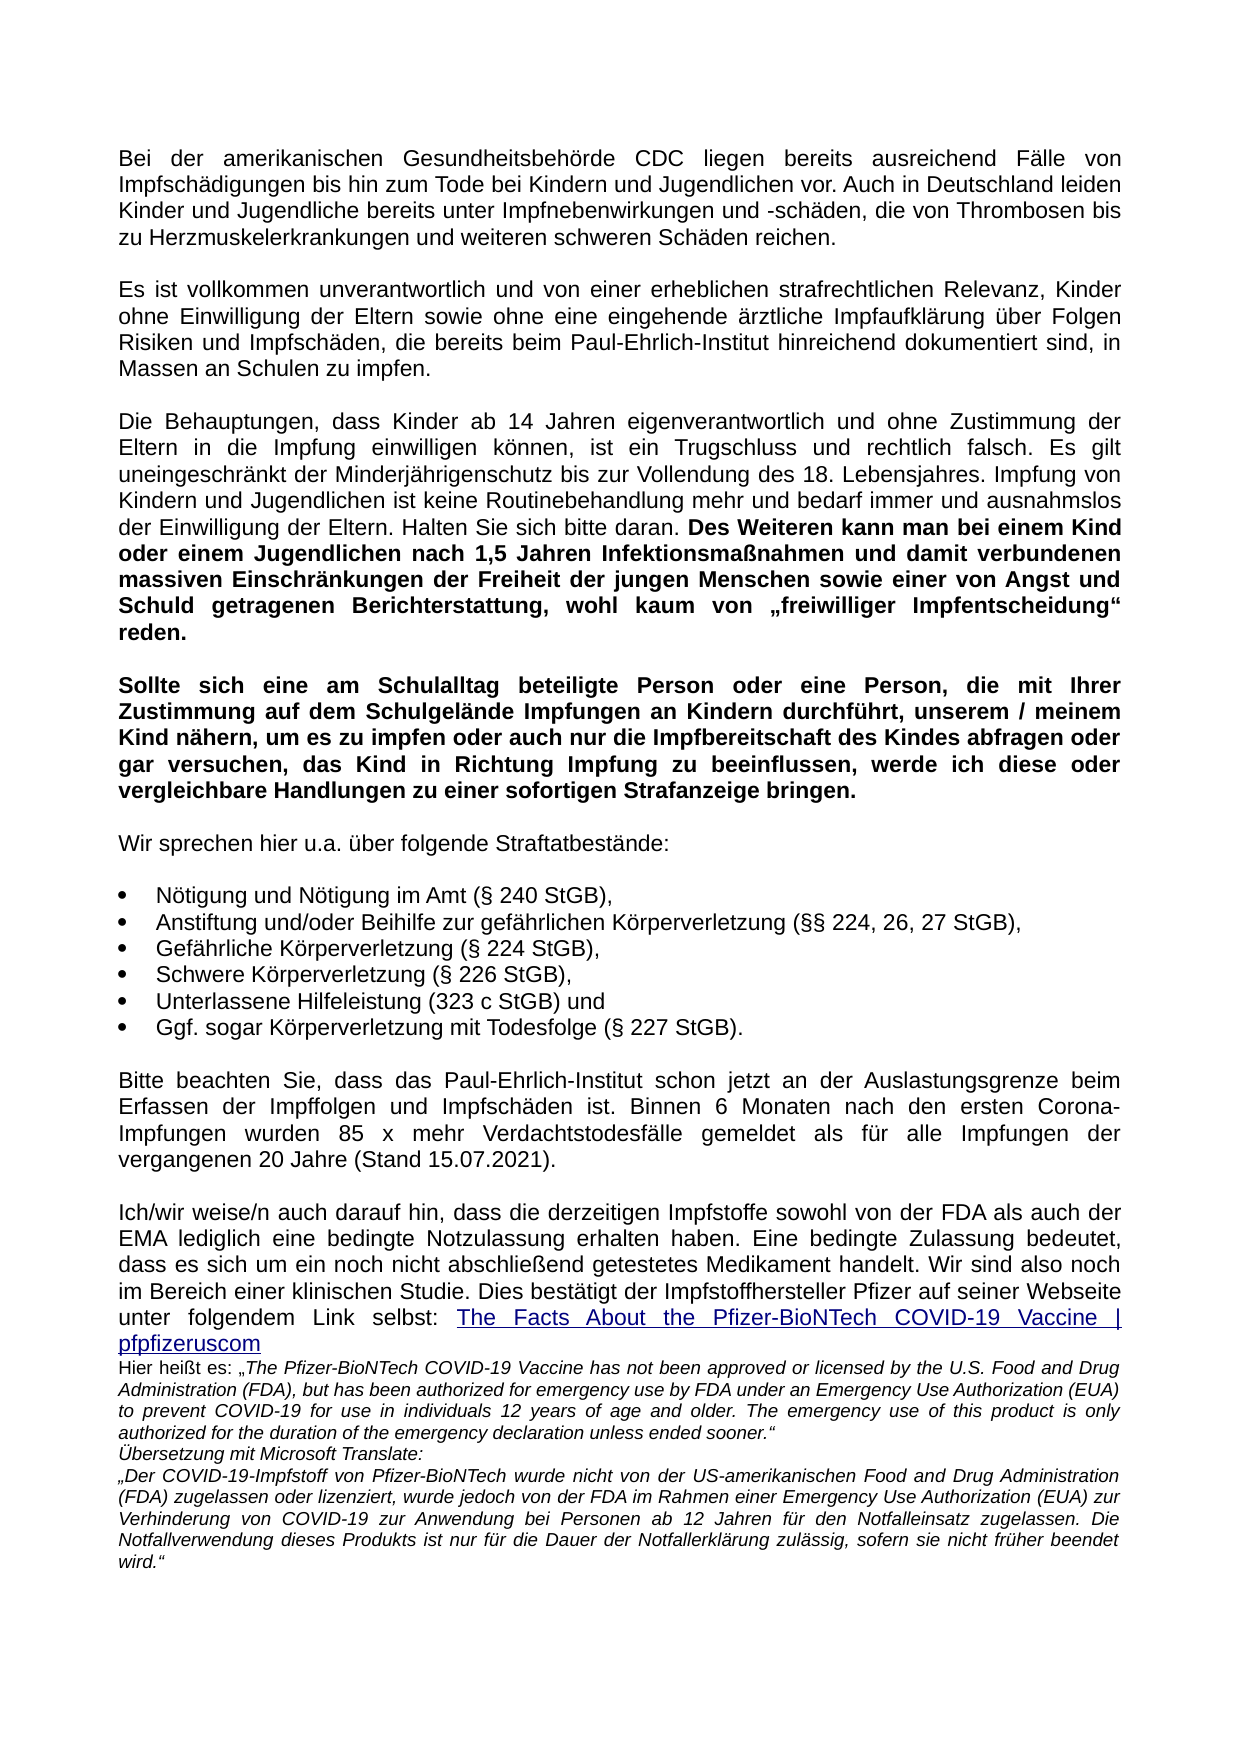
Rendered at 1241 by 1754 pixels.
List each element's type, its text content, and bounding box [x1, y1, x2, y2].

text Übersetzung mit Microsoft Translate: [118, 1443, 1122, 1464]
text Bei der amerikanischen Gesundheitsbehörde CDC liegen bereits ausreichend Fälle von Impfschädigungen bis hin zum Tode bei Kindern und Jugendlichen vor. Auch in Deutschland leiden Kinder und Jugendliche bereits unter Impfnebenwirkungen und -schäden, die von Thrombosen bis zu Herzmuskelerkrankungen und weiteren schweren Schäden reichen. [118, 144, 1122, 250]
list Gefährliche Körperverletzung (§ 224 StGB), [118, 935, 1122, 961]
list Nötigung und Nötigung im Amt (§ 240 StGB), [118, 882, 1122, 909]
text Wir sprechen hier u.a. über folgende Straftatbestände: [118, 830, 1122, 856]
list Schwere Körperverletzung (§ 226 StGB), [118, 961, 1122, 988]
text Bitte beachten Sie, dass das Paul-Ehrlich-Institut schon jetzt an der Auslastungsgrenze beim Erfassen der Impffolgen und Impfschäden ist. Binnen 6 Monaten nach den ersten Corona-Impfungen wurden 85 x mehr Verdachtstodesfälle gemeldet als für alle Impfungen der vergangenen 20 Jahre (Stand 15.07.2021). [118, 1067, 1122, 1172]
text Es ist vollkommen unverantwortlich und von einer erheblichen strafrechtlichen Relevanz, Kinder ohne Einwilligung der Eltern sowie ohne eine eingehende ärztliche Impfaufklärung über Folgen Risiken und Impfschäden, die bereits beim Paul-Ehrlich-Institut hinreichend dokumentiert sind, in Massen an Schulen zu impfen. [118, 276, 1122, 382]
text Die Behauptungen, dass Kinder ab 14 Jahren eigenverantwortlich und ohne Zustimmung der Eltern in die Impfung einwilligen können, ist ein Trugschluss und rechtlich falsch. Es gilt uneingeschränkt der Minderjährigenschutz bis zur Vollendung des 18. Lebensjahres. Impfung von Kindern und Jugendlichen ist keine Routinebehandlung mehr und bedarf immer und ausnahmslos der Einwilligung der Eltern. Halten Sie sich bitte daran. Des Weiteren kann man bei einem Kind oder einem Jugendlichen nach 1,5 Jahren Infektionsmaßnahmen und damit verbundenen massiven Einschränkungen der Freiheit der jungen Menschen sowie einer von Angst und Schuld getragenen Berichterstattung, wohl kaum von „freiwilliger Impfentscheidung“ reden. [118, 408, 1122, 645]
text Ich/wir weise/n auch darauf hin, dass die derzeitigen Impfstoffe sowohl von der FDA als auch der EMA lediglich eine bedingte Notzulassung erhalten haben. Eine bedingte Zulassung bedeutet, dass es sich um ein noch nicht abschließend getestetes Medikament handelt. Wir sind also noch im Bereich einer klinischen Studie. Dies bestätigt der Impfstoffhersteller Pfizer auf seiner Webseite unter folgendem Link selbst: The Facts About the Pfizer-BioNTech COVID-19 Vaccine | pfpfizeruscom [118, 1199, 1122, 1357]
text Sollte sich eine am Schulalltag beteiligte Person oder eine Person, die mit Ihrer Zustimmung auf dem Schulgelände Impfungen an Kindern durchführt, unserem / meinem Kind nähern, um es zu impfen oder auch nur die Impfbereitschaft des Kindes abfragen oder gar versuchen, das Kind in Richtung Impfung zu beeinflussen, werde ich diese oder vergleichbare Handlungen zu einer sofortigen Strafanzeige bringen. [118, 672, 1122, 803]
text Hier heißt es: „The Pfizer-BioNTech COVID-19 Vaccine has not been approved or licensed by the U.S. Food and Drug Administration (FDA), but has been authorized for emergency use by FDA under an Emergency Use Authorization (EUA) to prevent COVID-19 for use in individuals 12 years of age and older. The emergency use of this product is only authorized for the duration of the emergency declaration unless ended sooner.“ [118, 1357, 1122, 1443]
text „Der COVID-19-Impfstoff von Pfizer-BioNTech wurde nicht von der US-amerikanischen Food and Drug Administration (FDA) zugelassen oder lizenziert, wurde jedoch von der FDA im Rahmen einer Emergency Use Authorization (EUA) zur Verhinderung von COVID-19 zur Anwendung bei Personen ab 12 Jahren für den Notfalleinsatz zugelassen. Die Notfallverwendung dieses Produkts ist nur für die Dauer der Notfallerklärung zulässig, sofern sie nicht früher beendet wird.“ [118, 1464, 1122, 1572]
list Ggf. sogar Körperverletzung mit Todesfolge (§ 227 StGB). [118, 1014, 1122, 1041]
list Unterlassene Hilfeleistung (323 c StGB) und [118, 988, 1122, 1014]
list Anstiftung und/oder Beihilfe zur gefährlichen Körperverletzung (§§ 224, 26, 27 StGB), [118, 909, 1122, 935]
